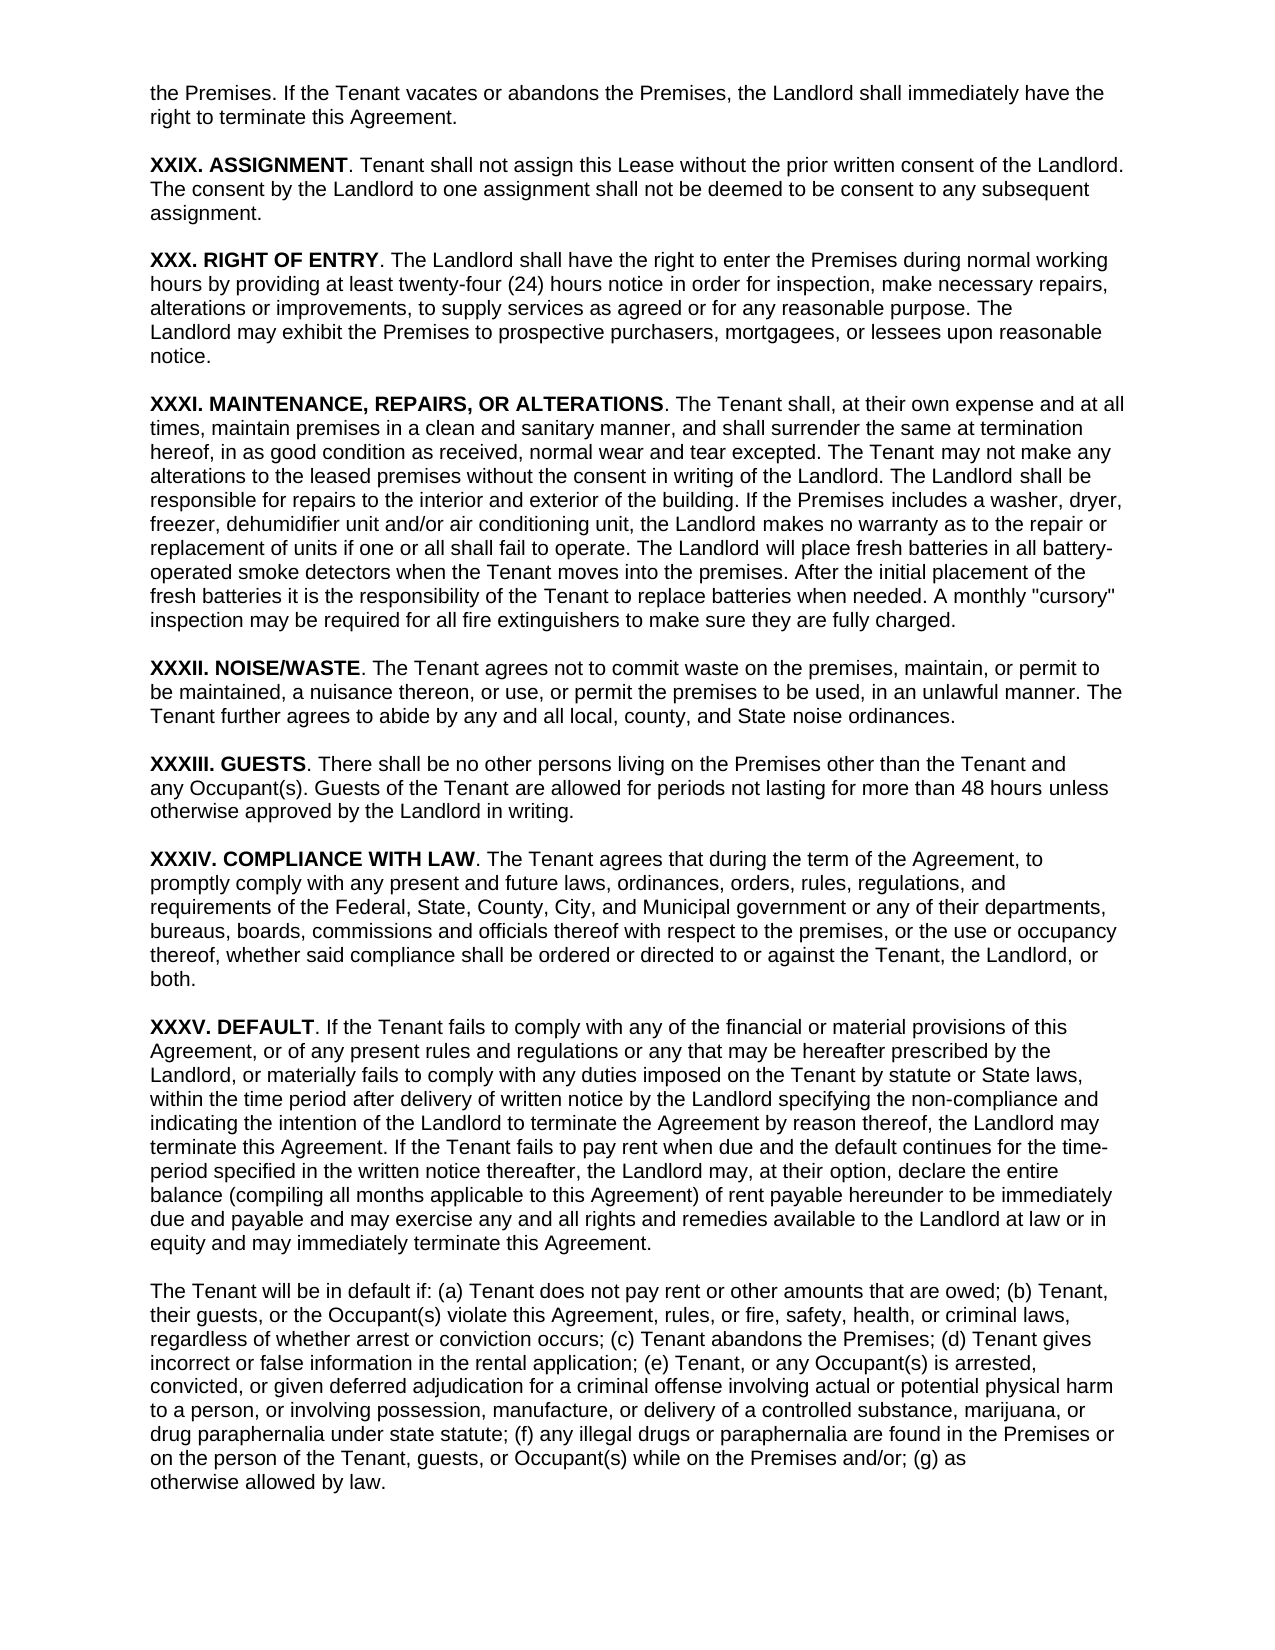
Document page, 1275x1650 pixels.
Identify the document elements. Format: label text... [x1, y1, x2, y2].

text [150, 81, 1125, 128]
text XXXII. NOISE/WASTE. The Tenant agrees not to commit waste on the premises, maintain, or permit to be maintained, a nuisance thereon, or use, or permit the premises to be used, in an unlawful manner. The Tenant further agrees to abide by any and all local, county, and State noise ordinances. [150, 656, 1125, 727]
text XXXIV. COMPLIANCE WITH LAW. The Tenant agrees that during the term of the Agreement, to promptly comply with any present and future laws, ordinances, orders, rules, regulations, and requirements of the Federal, State, County, City, and Municipal government or any of their departments, bureaus, boards, commissions and officials thereof with respect to the premises, or the use or occupancy thereof, whether said compliance shall be ordered or directed to or against the Tenant, the Landlord, or both. [150, 847, 1125, 991]
text XXX. RIGHT OF ENTRY. The Landlord shall have the right to enter the Premises during normal working hours by providing at least twenty-four (24) hours notice in order for inspection, make necessary repairs, alterations or improvements, to supply services as agreed or for any reasonable purpose. The Landlord may exhibit the Premises to prospective purchasers, mortgagees, or lessees upon reasonable notice. [150, 248, 1125, 368]
text XXXIII. GUESTS. There shall be no other persons living on the Premises other than the Tenant and any Occupant(s). Guests of the Tenant are allowed for periods not lasting for more than 48 hours unless otherwise approved by the Landlord in writing. [150, 751, 1125, 823]
text XXXV. DEFAULT. If the Tenant fails to comply with any of the financial or material provisions of this Agreement, or of any present rules and regulations or any that may be hereafter prescribed by the Landlord, or materially fails to comply with any duties imposed on the Tenant by statute or State laws, within the time period after delivery of written notice by the Landlord specifying the non-compliance and indicating the intention of the Landlord to terminate the Agreement by reason thereof, the Landlord may terminate this Agreement. If the Tenant fails to pay rent when due and the default continues for the time-period specified in the written notice thereafter, the Landlord may, at their option, declare the entire balance (compiling all months applicable to this Agreement) of rent payable hereunder to be immediately due and payable and may exercise any and all rights and remedies available to the Landlord at law or in equity and may immediately terminate this Agreement. [150, 1015, 1125, 1254]
text The Tenant will be in default if: (a) Tenant does not pay rent or other amounts that are owed; (b) Tenant, their guests, or the Occupant(s) violate this Agreement, rules, or fire, safety, health, or criminal laws, regardless of whether arrest or conviction occurs; (c) Tenant abandons the Premises; (d) Tenant gives incorrect or false information in the rental application; (e) Tenant, or any Occupant(s) is arrested, convicted, or given deferred adjudication for a criminal offense involving actual or potential physical harm to a person, or involving possession, manufacture, or delivery of a controlled substance, marijuana, or drug paraphernalia under state statute; (f) any illegal drugs or paraphernalia are found in the Premises or on the person of the Tenant, guests, or Occupant(s) while on the Premises and/or; (g) as otherwise allowed by law. [150, 1278, 1125, 1494]
text XXXI. MAINTENANCE, REPAIRS, OR ALTERATIONS. The Tenant shall, at their own expense and at all times, maintain premises in a clean and sanitary manner, and shall surrender the same at termination hereof, in as good condition as received, normal wear and tear excepted. The Tenant may not make any alterations to the leased premises without the consent in writing of the Landlord. The Landlord shall be responsible for repairs to the interior and exterior of the building. If the Premises includes a washer, dryer, freezer, dehumidifier unit and/or air conditioning unit, the Landlord makes no warranty as to the repair or replacement of units if one or all shall fail to operate. The Landlord will place fresh batteries in all battery-operated smoke detectors when the Tenant moves into the premises. After the initial placement of the fresh batteries it is the responsibility of the Tenant to replace batteries when needed. A monthly "cursory" inspection may be required for all fire extinguishers to make sure they are fully charged. [150, 392, 1125, 632]
text XXIX. ASSIGNMENT. Tenant shall not assign this Lease without the prior written consent of the Landlord. The consent by the Landlord to one assignment shall not be deemed to be consent to any subsequent assignment. [150, 152, 1125, 224]
